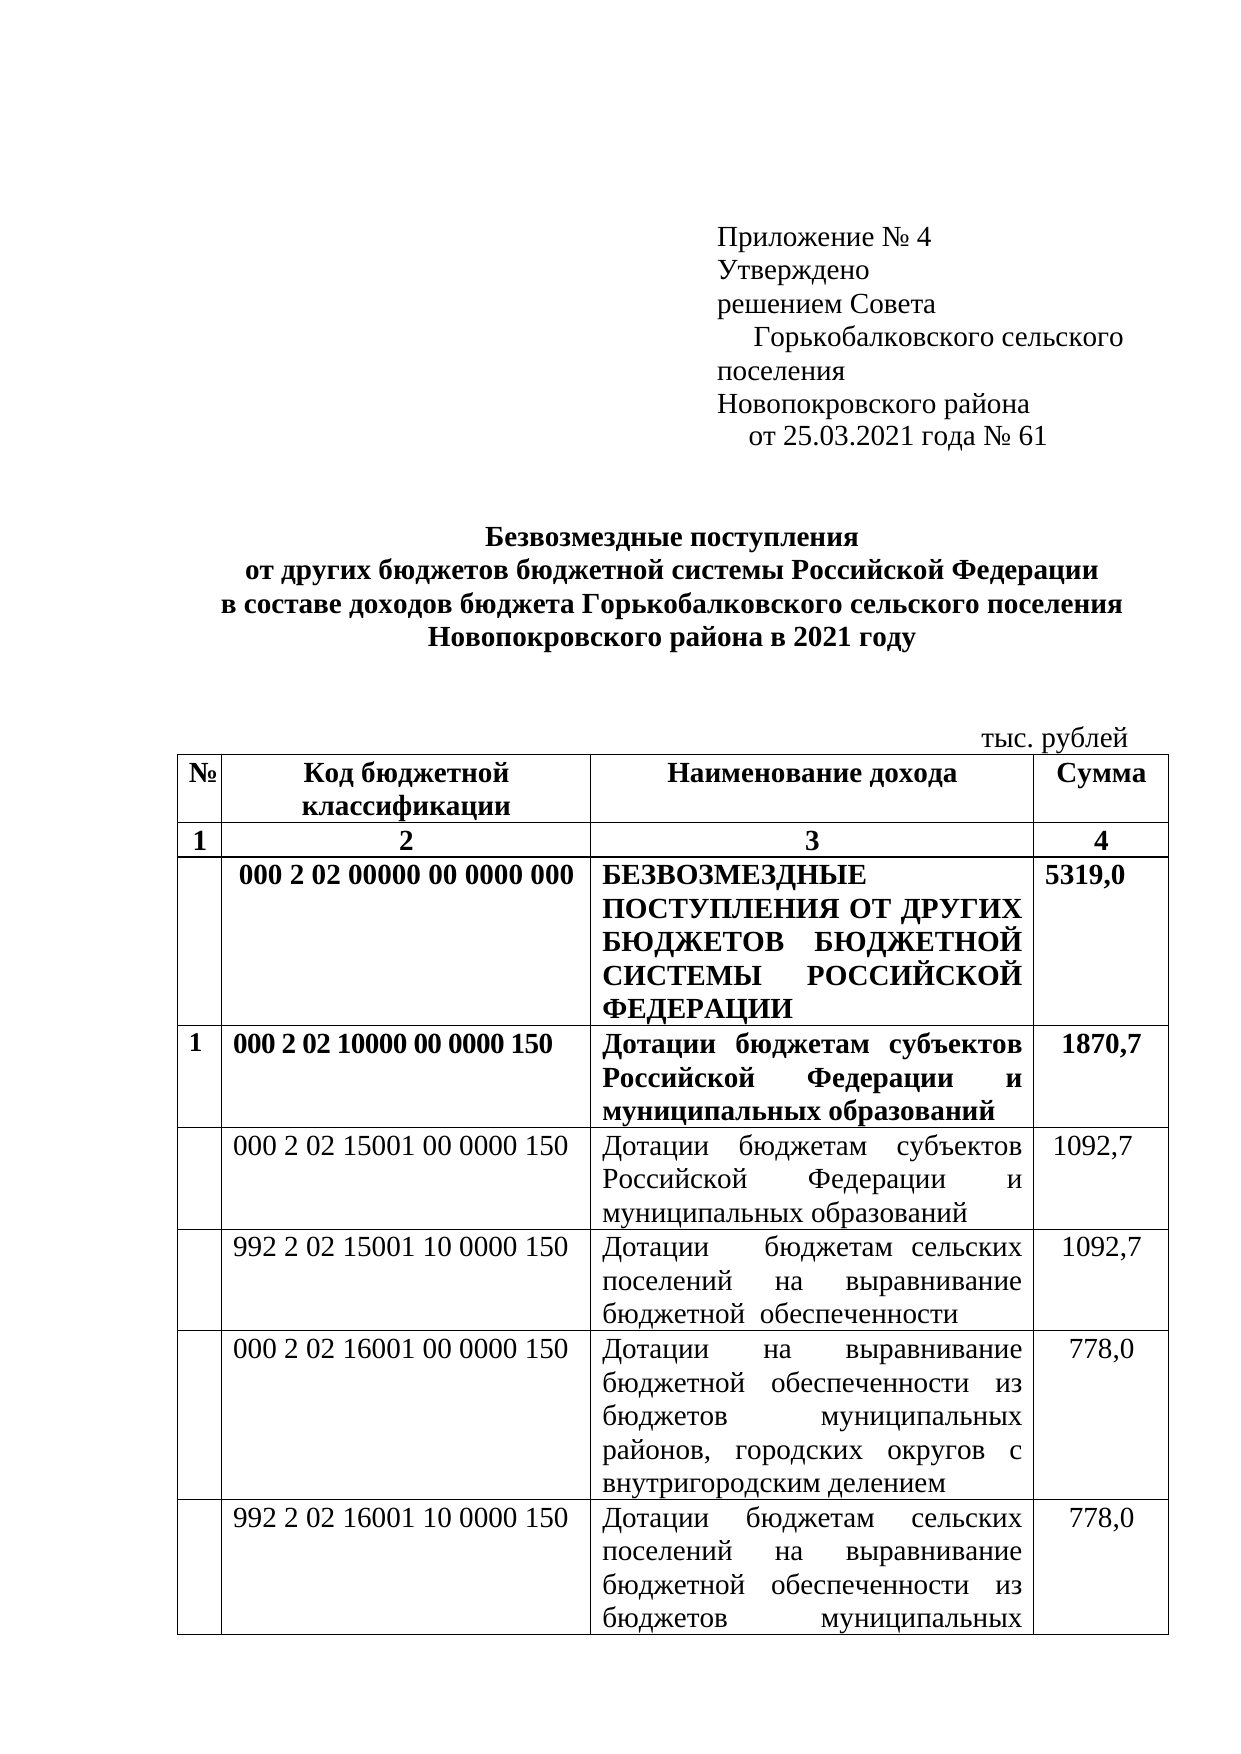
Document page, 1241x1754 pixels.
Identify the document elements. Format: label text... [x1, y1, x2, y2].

text Новопокровского района [177, 386, 1166, 420]
table_cell 1 [178, 823, 221, 856]
table_cell 000 2 02 15001 00 0000 150 [222, 1128, 590, 1228]
text Утверждено [177, 252, 1166, 286]
table_header № [178, 755, 221, 822]
table_cell 992 2 02 15001 10 0000 150 [222, 1230, 590, 1330]
table_cell 4 [1034, 823, 1168, 856]
table_cell [178, 1128, 221, 1228]
table_header Сумма [1034, 755, 1168, 822]
table_cell [178, 1500, 221, 1634]
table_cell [591, 1500, 1033, 1634]
text от 25.03.2021 года № 61 [177, 420, 1166, 452]
table_cell [178, 1331, 221, 1499]
text Безвозмездные поступления [177, 519, 1166, 552]
text в составе доходов бюджета Горькобалковского сельского поселения Новопокровского района в 2021 году [177, 586, 1166, 653]
table_cell [178, 1230, 221, 1330]
table_header Наименование дохода [591, 755, 1033, 822]
table_cell 778,0 [1034, 1500, 1168, 1634]
table_cell Дотации бюджетам субъектов Российской Федерации и муниципальных образований [591, 1128, 1033, 1228]
table_cell 1 [178, 1026, 221, 1127]
text решением Совета [177, 286, 1166, 319]
table_cell 1092,7 [1034, 1128, 1168, 1228]
table_cell 778,0 [1034, 1331, 1168, 1499]
table_cell 1870,7 [1034, 1026, 1168, 1127]
text Горькобалковского сельского [177, 319, 1166, 353]
table_header Код бюджетной классификации [222, 755, 590, 822]
text тыс. рублей [177, 720, 1166, 754]
table_cell 000 2 02 10000 00 0000 150 [222, 1026, 590, 1127]
table_cell Дотации на выравнивание бюджетной обеспеченности из бюджетов муниципальных районов, городских округов с внутригородским делением [591, 1331, 1033, 1499]
table_cell Безвозмездные Поступления от других бюджетов бюджетной системы Российской Федерации [591, 858, 1033, 1025]
table_cell Дотации бюджетам сельских поселений на выравнивание бюджетной обеспеченности [591, 1230, 1033, 1330]
table_cell 1092,7 [1034, 1230, 1168, 1330]
table_cell 000 2 02 16001 00 0000 150 [222, 1331, 590, 1499]
text от других бюджетов бюджетной системы Российской Федерации [177, 552, 1166, 586]
table_cell [178, 858, 221, 1025]
table_cell 3 [591, 823, 1033, 856]
table_cell Дотации бюджетам субъектов Российской Федерации и муниципальных образований [591, 1026, 1033, 1127]
text Приложение № 4 [177, 219, 1166, 252]
table_cell 2 [222, 823, 590, 856]
table_cell 000 2 02 00000 00 0000 000 [222, 858, 590, 1025]
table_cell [222, 1500, 590, 1634]
table_cell 5319,0 [1034, 858, 1168, 1025]
text поселения [177, 353, 1166, 386]
